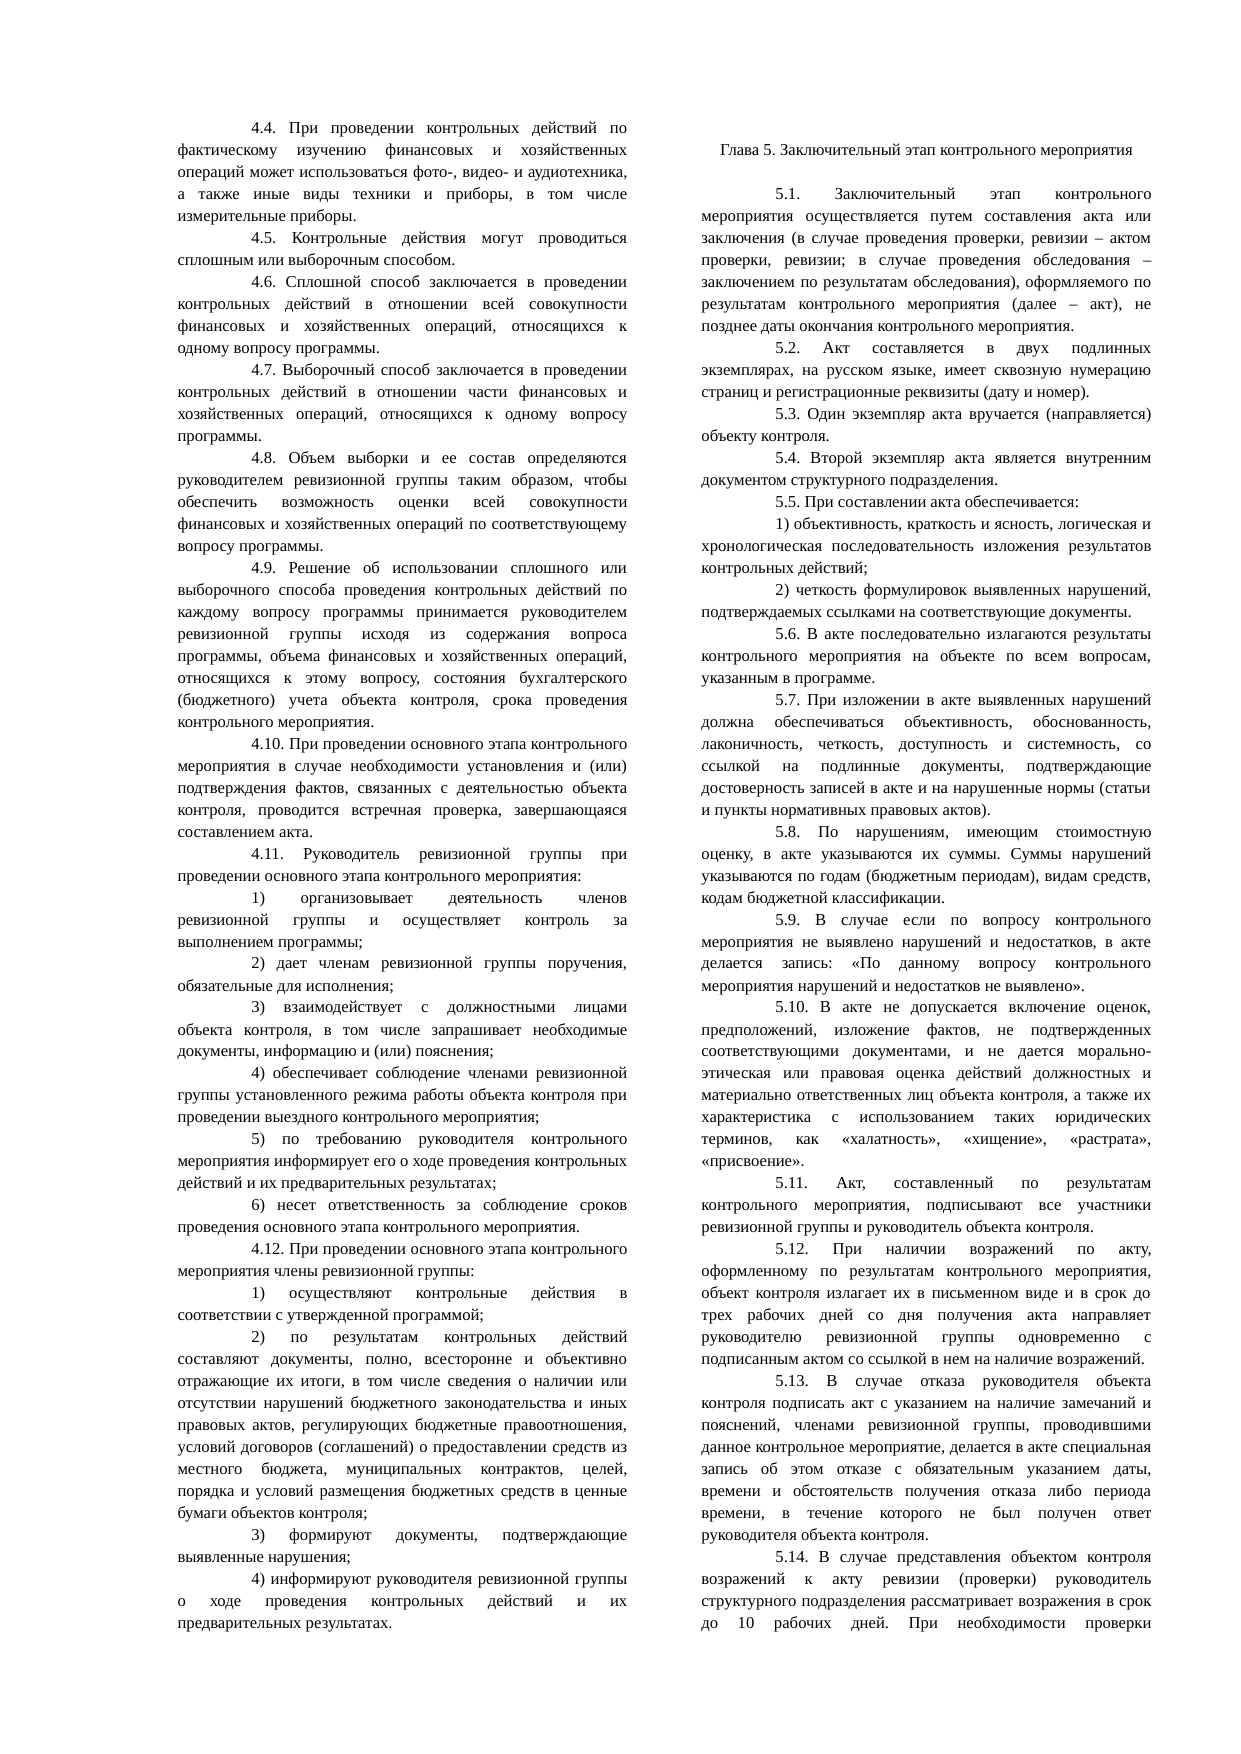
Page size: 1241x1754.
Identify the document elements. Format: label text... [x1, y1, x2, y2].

text 5.1. Заключительный этап контрольного мероприятия осуществляется путем составления акта или заключения (в случае проведения проверки, ревизии – актом проверки, ревизии; в случае проведения обследования – заключением по результатам обследования), оформляемого по результатам контрольного мероприятия (далее – акт), не позднее даты окончания контрольного мероприятия. [701, 184, 1152, 335]
text 5.10. В акте не допускается включение оценок, предположений, изложение фактов, не подтвержденных соответствующими документами, и не дается морально-этическая или правовая оценка действий должностных и материально ответственных лиц объекта контроля, а также их характеристика с использованием таких юридических терминов, как «халатность», «хищение», «растрата», «присвоение». [701, 997, 1152, 1170]
text 5) по требованию руководителя контрольного мероприятия информирует его о ходе проведения контрольных действий и их предварительных результатах; [177, 1129, 627, 1192]
text 4.12. При проведении основного этапа контрольного мероприятия члены ревизионной группы: [177, 1239, 627, 1280]
text 5.11. Акт, составленный по результатам контрольного мероприятия, подписывают все участники ревизионной группы и руководитель объекта контроля. [701, 1173, 1152, 1236]
text 4.8. Объем выборки и ее состав определяются руководителем ревизионной группы таким образом, чтобы обеспечить возможность оценки всей совокупности финансовых и хозяйственных операций по соответствующему вопросу программы. [177, 448, 627, 555]
text 5.4. Второй экземпляр акта является внутренним документом структурного подразделения. [701, 448, 1152, 489]
text 5.5. При составлении акта обеспечивается: [701, 492, 1152, 511]
text 1) осуществляют контрольные действия в соответствии с утвержденной программой; [177, 1283, 627, 1324]
text 5.13. В случае отказа руководителя объекта контроля подписать акт с указанием на наличие замечаний и пояснений, членами ревизионной группы, проводившими данное контрольное мероприятие, делается в акте специальная запись об этом отказе с обязательным указанием даты, времени и обстоятельств получения отказа либо периода времени, в течение которого не был получен ответ руководителя объекта контроля. [701, 1371, 1152, 1544]
text 5.6. В акте последовательно излагаются результаты контрольного мероприятия на объекте по всем вопросам, указанным в программе. [701, 624, 1152, 687]
text 3) формируют документы, подтверждающие выявленные нарушения; [177, 1525, 627, 1566]
text 2) четкость формулировок выявленных нарушений, подтверждаемых ссылками на соответствующие документы. [701, 580, 1152, 621]
text 2) по результатам контрольных действий составляют документы, полно, всесторонне и объективно отражающие их итоги, в том числе сведения о наличии или отсутствии нарушений бюджетного законодательства и иных правовых актов, регулирующих бюджетные правоотношения, условий договоров (соглашений) о предоставлении средств из местного бюджета, муниципальных контрактов, целей, порядка и условий размещения бюджетных средств в ценные бумаги объектов контроля; [177, 1327, 627, 1522]
text 5.9. В случае если по вопросу контрольного мероприятия не выявлено нарушений и недостатков, в акте делается запись: «По данному вопросу контрольного мероприятия нарушений и недостатков не выявлено». [701, 909, 1152, 994]
text 5.12. При наличии возражений по акту, оформленному по результатам контрольного мероприятия, объект контроля излагает их в письменном виде и в срок до трех рабочих дней со дня получения акта направляет руководителю ревизионной группы одновременно с подписанным актом со ссылкой в нем на наличие возражений. [701, 1239, 1152, 1368]
text 4.9. Решение об использовании сплошного или выборочного способа проведения контрольных действий по каждому вопросу программы принимается руководителем ревизионной группы исходя из содержания вопроса программы, объема финансовых и хозяйственных операций, относящихся к этому вопросу, состояния бухгалтерского (бюджетного) учета объекта контроля, срока проведения контрольного мероприятия. [177, 558, 627, 731]
text Глава 5. Заключительный этап контрольного мероприятия [701, 140, 1152, 159]
text 5.2. Акт составляется в двух подлинных экземплярах, на русском языке, имеет сквозную нумерацию страниц и регистрационные реквизиты (дату и номер). [701, 338, 1152, 401]
text 5.3. Один экземпляр акта вручается (направляется) объекту контроля. [701, 404, 1152, 445]
text 2) дает членам ревизионной группы поручения, обязательные для исполнения; [177, 953, 627, 994]
text 1) объективность, краткость и ясность, логическая и хронологическая последовательность изложения результатов контрольных действий; [701, 514, 1152, 577]
text 1) организовывает деятельность членов ревизионной группы и осуществляет контроль за выполнением программы; [177, 887, 627, 951]
text 4.7. Выборочный способ заключается в проведении контрольных действий в отношении части финансовых и хозяйственных операций, относящихся к одному вопросу программы. [177, 360, 627, 445]
text 4) информируют руководителя ревизионной группы о ходе проведения контрольных действий и их предварительных результатах. [177, 1569, 627, 1632]
text 3) взаимодействует с должностными лицами объекта контроля, в том числе запрашивает необходимые документы, информацию и (или) пояснения; [177, 997, 627, 1060]
text 4) обеспечивает соблюдение членами ревизионной группы установленного режима работы объекта контроля при проведении выездного контрольного мероприятия; [177, 1063, 627, 1126]
text 5.8. По нарушениям, имеющим стоимостную оценку, в акте указываются их суммы. Суммы нарушений указываются по годам (бюджетным периодам), видам средств, кодам бюджетной классификации. [701, 821, 1152, 907]
text 6) несет ответственность за соблюдение сроков проведения основного этапа контрольного мероприятия. [177, 1195, 627, 1236]
text 4.4. При проведении контрольных действий по фактическому изучению финансовых и хозяйственных операций может использоваться фото-, видео- и аудиотехника, а также иные виды техники и приборы, в том числе измерительные приборы. [177, 118, 627, 225]
text 4.11. Руководитель ревизионной группы при проведении основного этапа контрольного мероприятия: [177, 843, 627, 884]
text 4.10. При проведении основного этапа контрольного мероприятия в случае необходимости установления и (или) подтверждения фактов, связанных с деятельностью объекта контроля, проводится встречная проверка, завершающаяся составлением акта. [177, 733, 627, 841]
text 4.6. Сплошной способ заключается в проведении контрольных действий в отношении всей совокупности финансовых и хозяйственных операций, относящихся к одному вопросу программы. [177, 272, 627, 357]
text 5.7. При изложении в акте выявленных нарушений должна обеспечиваться объективность, обоснованность, лаконичность, четкость, доступность и системность, со ссылкой на подлинные документы, подтверждающие достоверность записей в акте и на нарушенные нормы (статьи и пункты нормативных правовых актов). [701, 689, 1152, 819]
text 4.5. Контрольные действия могут проводиться сплошным или выборочным способом. [177, 228, 627, 269]
